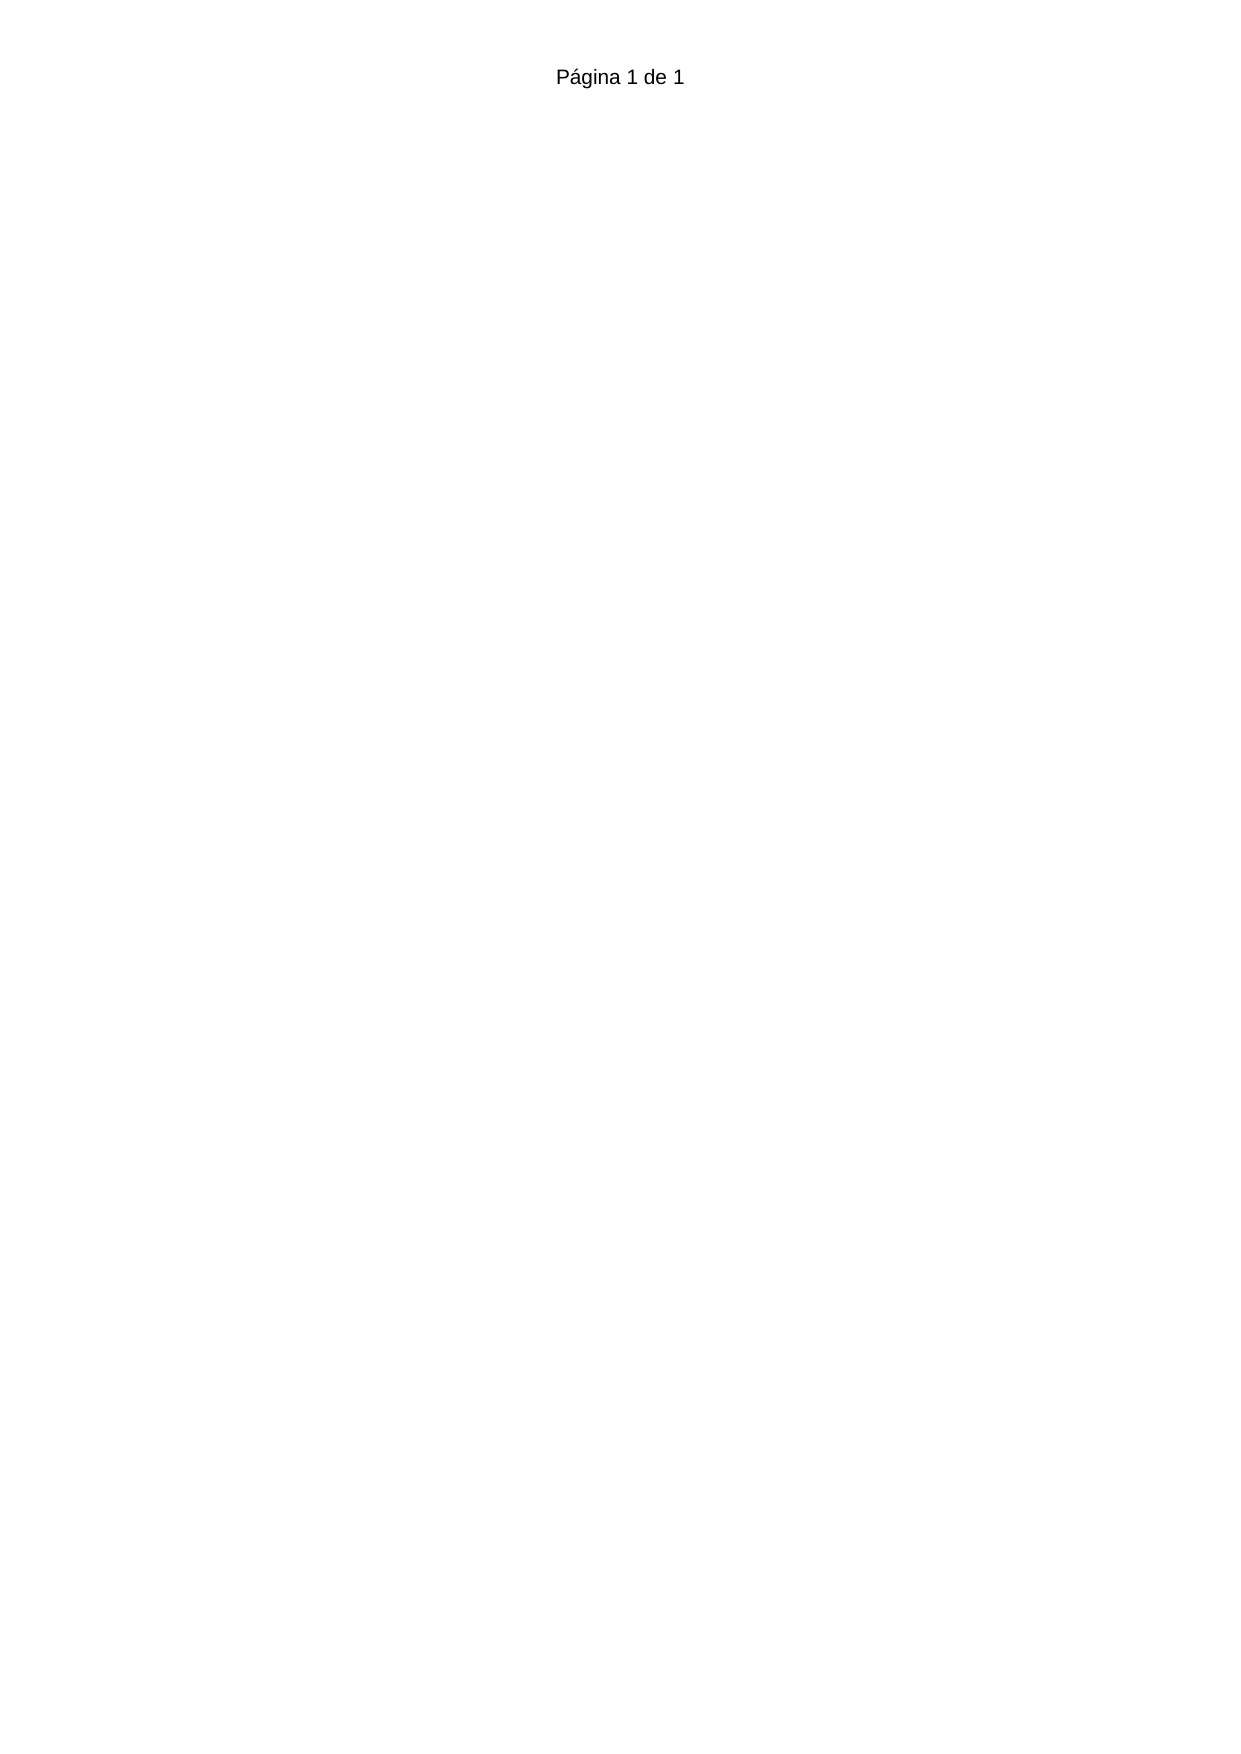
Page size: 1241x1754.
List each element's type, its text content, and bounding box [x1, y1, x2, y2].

text Página 1 de 1 [121, 64, 1119, 88]
